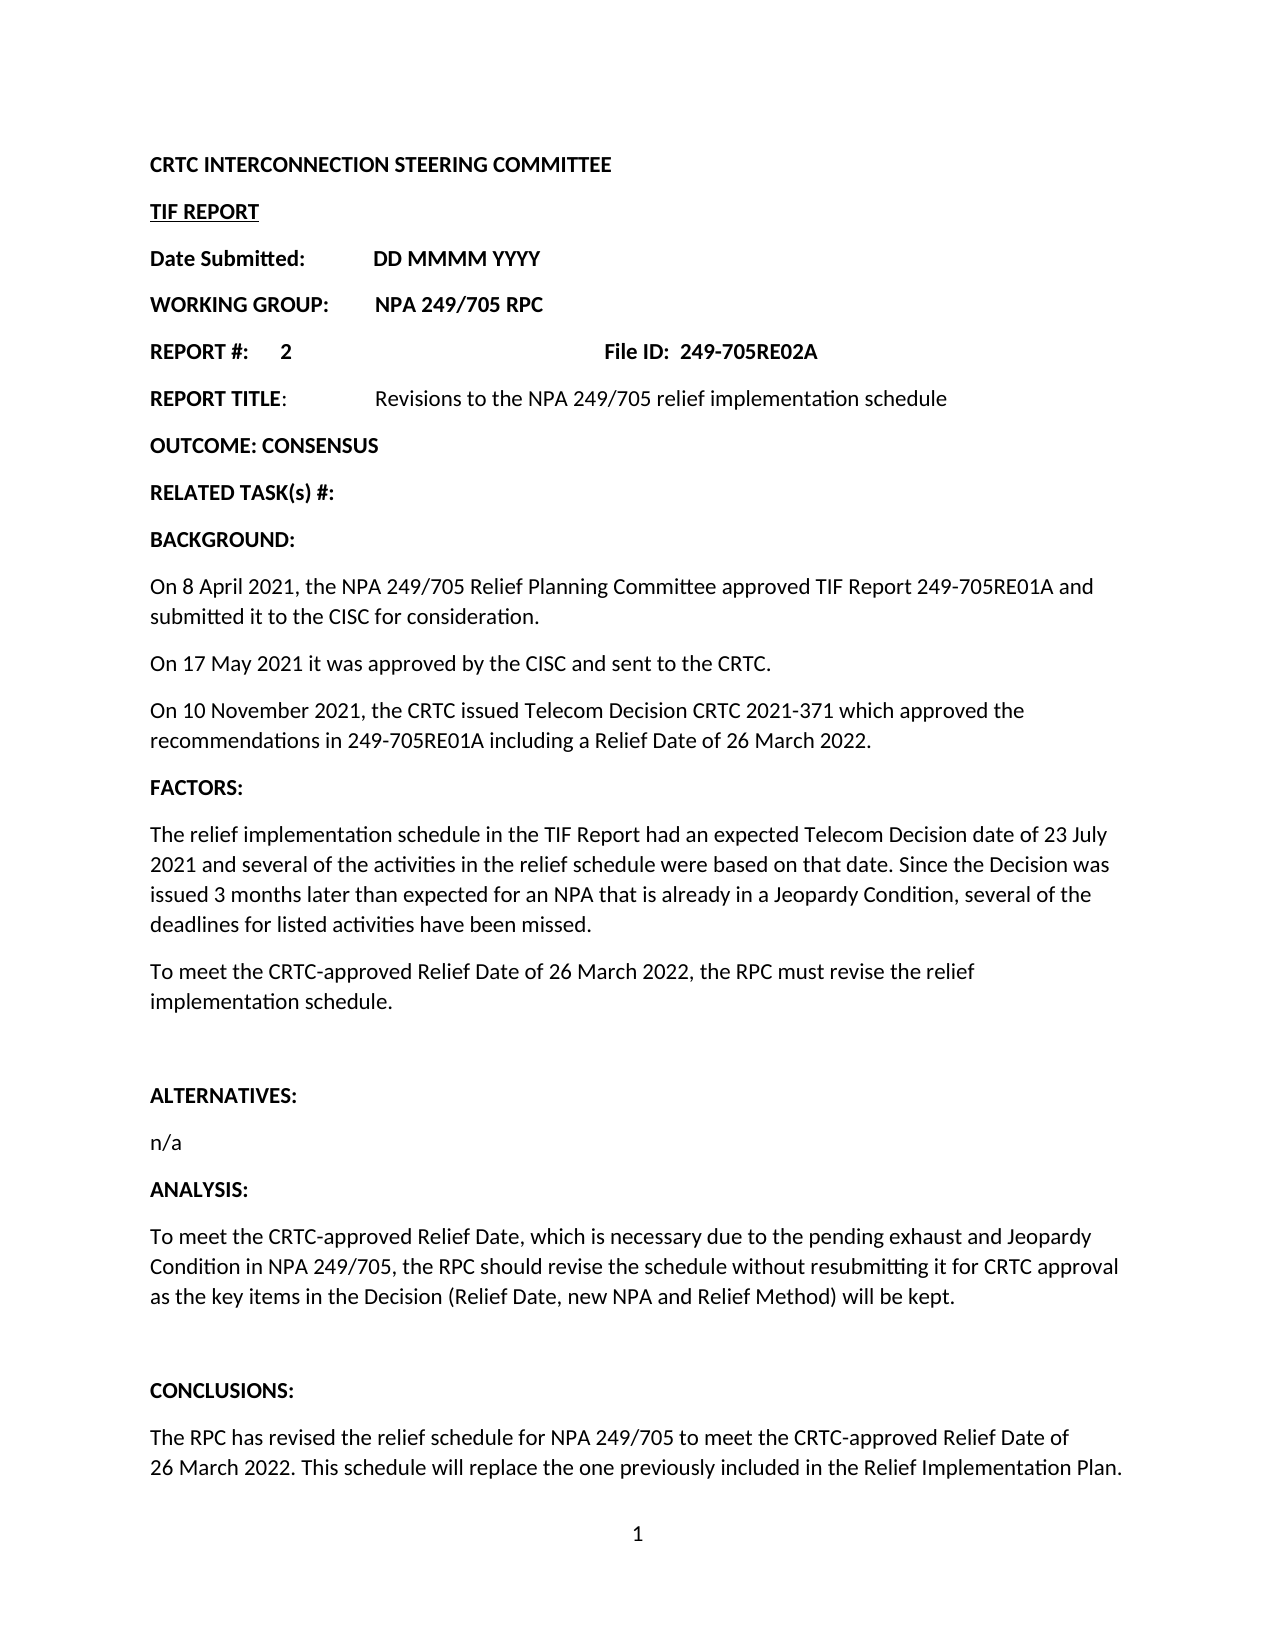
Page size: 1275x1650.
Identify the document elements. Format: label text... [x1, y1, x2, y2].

text REPORT #: 2 File ID: 249-705RE02A [150, 337, 1125, 366]
text TIF REPORT [150, 197, 1125, 225]
text ALTERNATIVES: [150, 1081, 1125, 1109]
text Date Submitted: DD MMMM YYYY [150, 244, 1125, 272]
text BACKGROUND: [150, 525, 1125, 553]
text OUTCOME: CONSENSUS [150, 431, 1125, 459]
text n/a [150, 1128, 1125, 1156]
text To meet the CRTC-approved Relief Date of 26 March 2022, the RPC must revise the relief implementation schedule. [150, 957, 1125, 1016]
text WORKING GROUP: NPA 249/705 RPC [150, 291, 1125, 319]
text On 10 November 2021, the CRTC issued Telecom Decision CRTC 2021-371 which approved the recommendations in 249-705RE01A including a Relief Date of 26 March 2022. [150, 696, 1125, 754]
text On 8 April 2021, the NPA 249/705 Relief Planning Committee approved TIF Report 249-705RE01A and submitted it to the CISC for consideration. [150, 572, 1125, 630]
text The relief implementation schedule in the TIF Report had an expected Telecom Decision date of 23 July 2021 and several of the activities in the relief schedule were based on that date. Since the Decision was issued 3 months later than expected for an NPA that is already in a Jeopardy Condition, several of the deadlines for listed activities have been missed. [150, 820, 1125, 938]
text On 17 May 2021 it was approved by the CISC and sent to the CRTC. [150, 649, 1125, 677]
text The RPC has revised the relief schedule for NPA 249/705 to meet the CRTC-approved Relief Date of 26 March 2022. This schedule will replace the one previously included in the Relief Implementation Plan. [150, 1423, 1125, 1481]
text To meet the CRTC-approved Relief Date, which is necessary due to the pending exhaust and Jeopardy Condition in NPA 249/705, the RPC should revise the schedule without resubmitting it for CRTC approval as the key items in the Decision (Relief Date, new NPA and Relief Method) will be kept. [150, 1222, 1125, 1310]
text RELATED TASK(s) #: [150, 478, 1125, 506]
text REPORT TITLE: Revisions to the NPA 249/705 relief implementation schedule [150, 384, 1125, 412]
text FACTORS: [150, 773, 1125, 801]
text ANALYSIS: [150, 1175, 1125, 1203]
text CONCLUSIONS: [150, 1376, 1125, 1404]
text CRTC INTERCONNECTION STEERING COMMITTEE [150, 150, 1125, 178]
